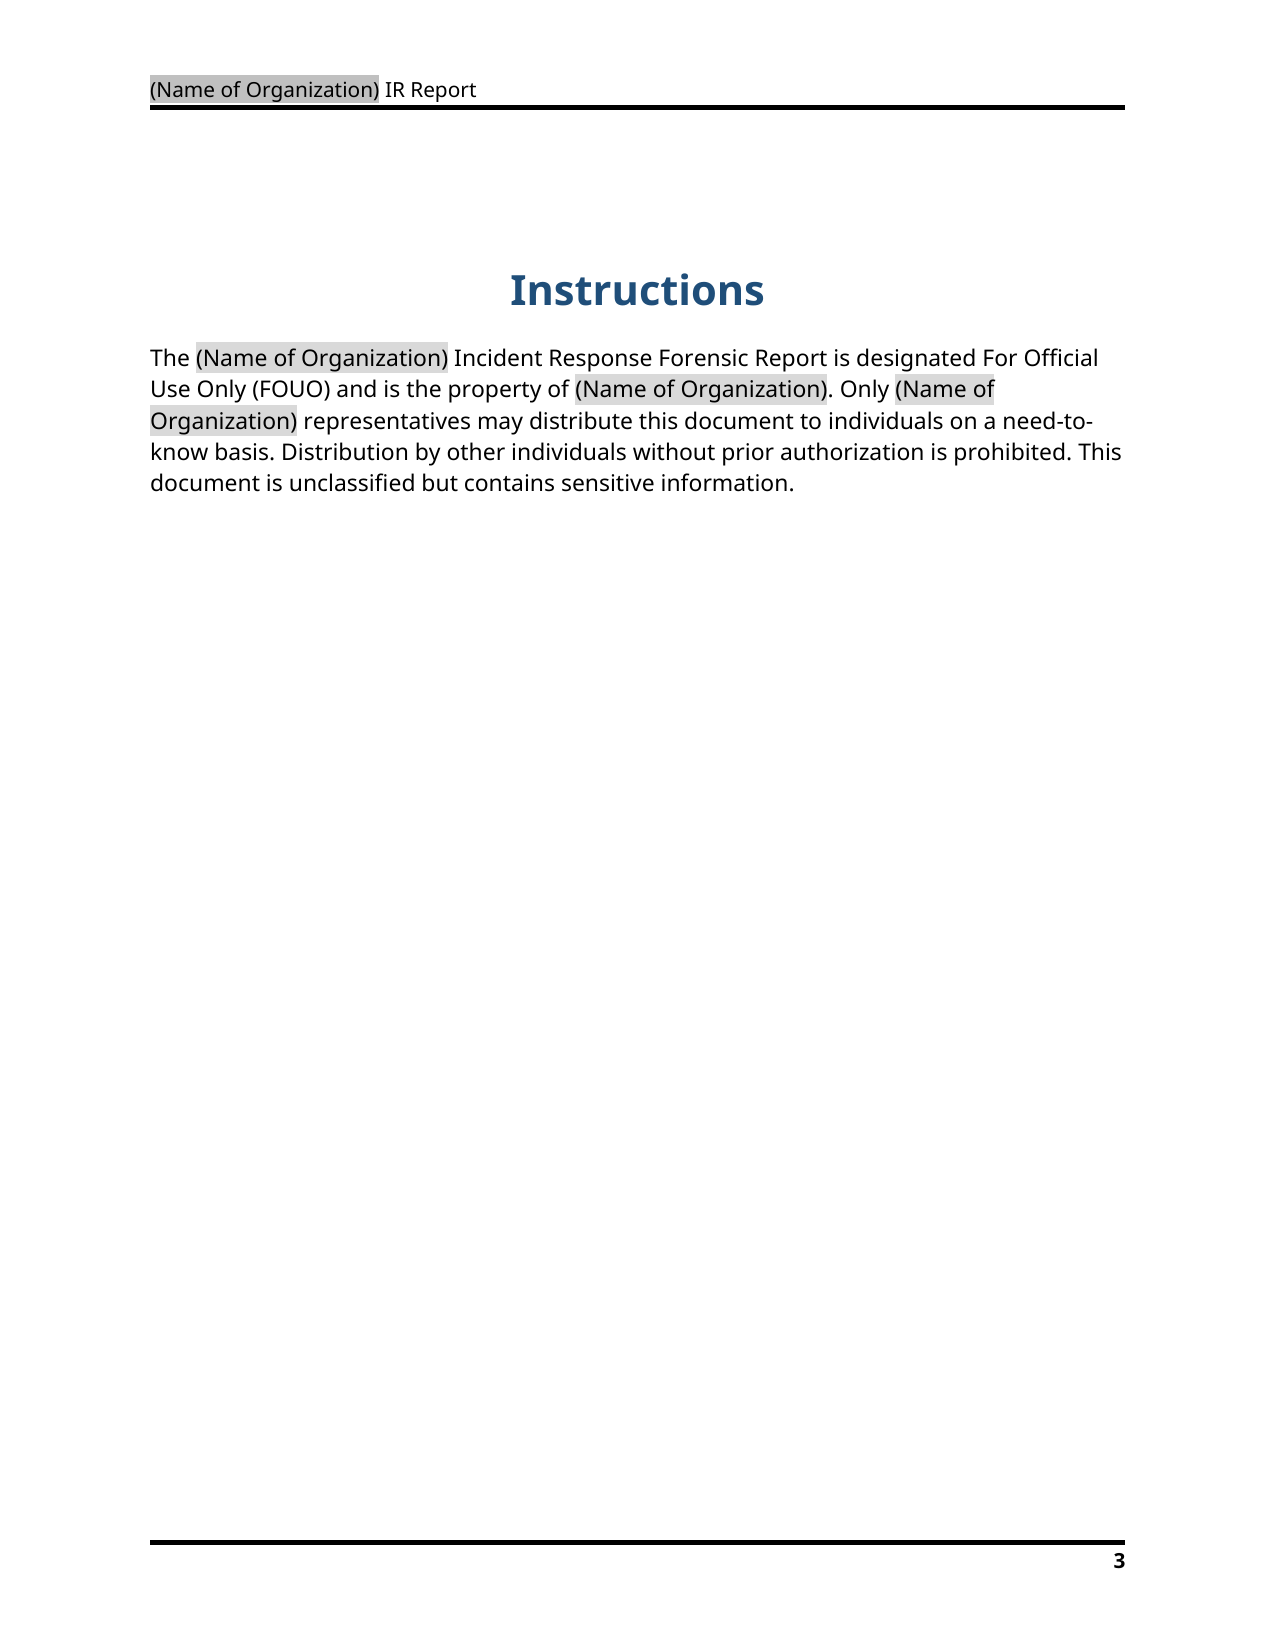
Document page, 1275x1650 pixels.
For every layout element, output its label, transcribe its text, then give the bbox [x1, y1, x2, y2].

subtitle Instructions [150, 260, 1125, 317]
text The (Name of Organization) Incident Response Forensic Report is designated For Official Use Only (FOUO) and is the property of (Name of Organization). Only (Name of Organization) representatives may distribute this document to individuals on a need-to-know basis. Distribution by other individuals without prior authorization is prohibited. This document is unclassified but contains sensitive information. [150, 342, 1125, 498]
